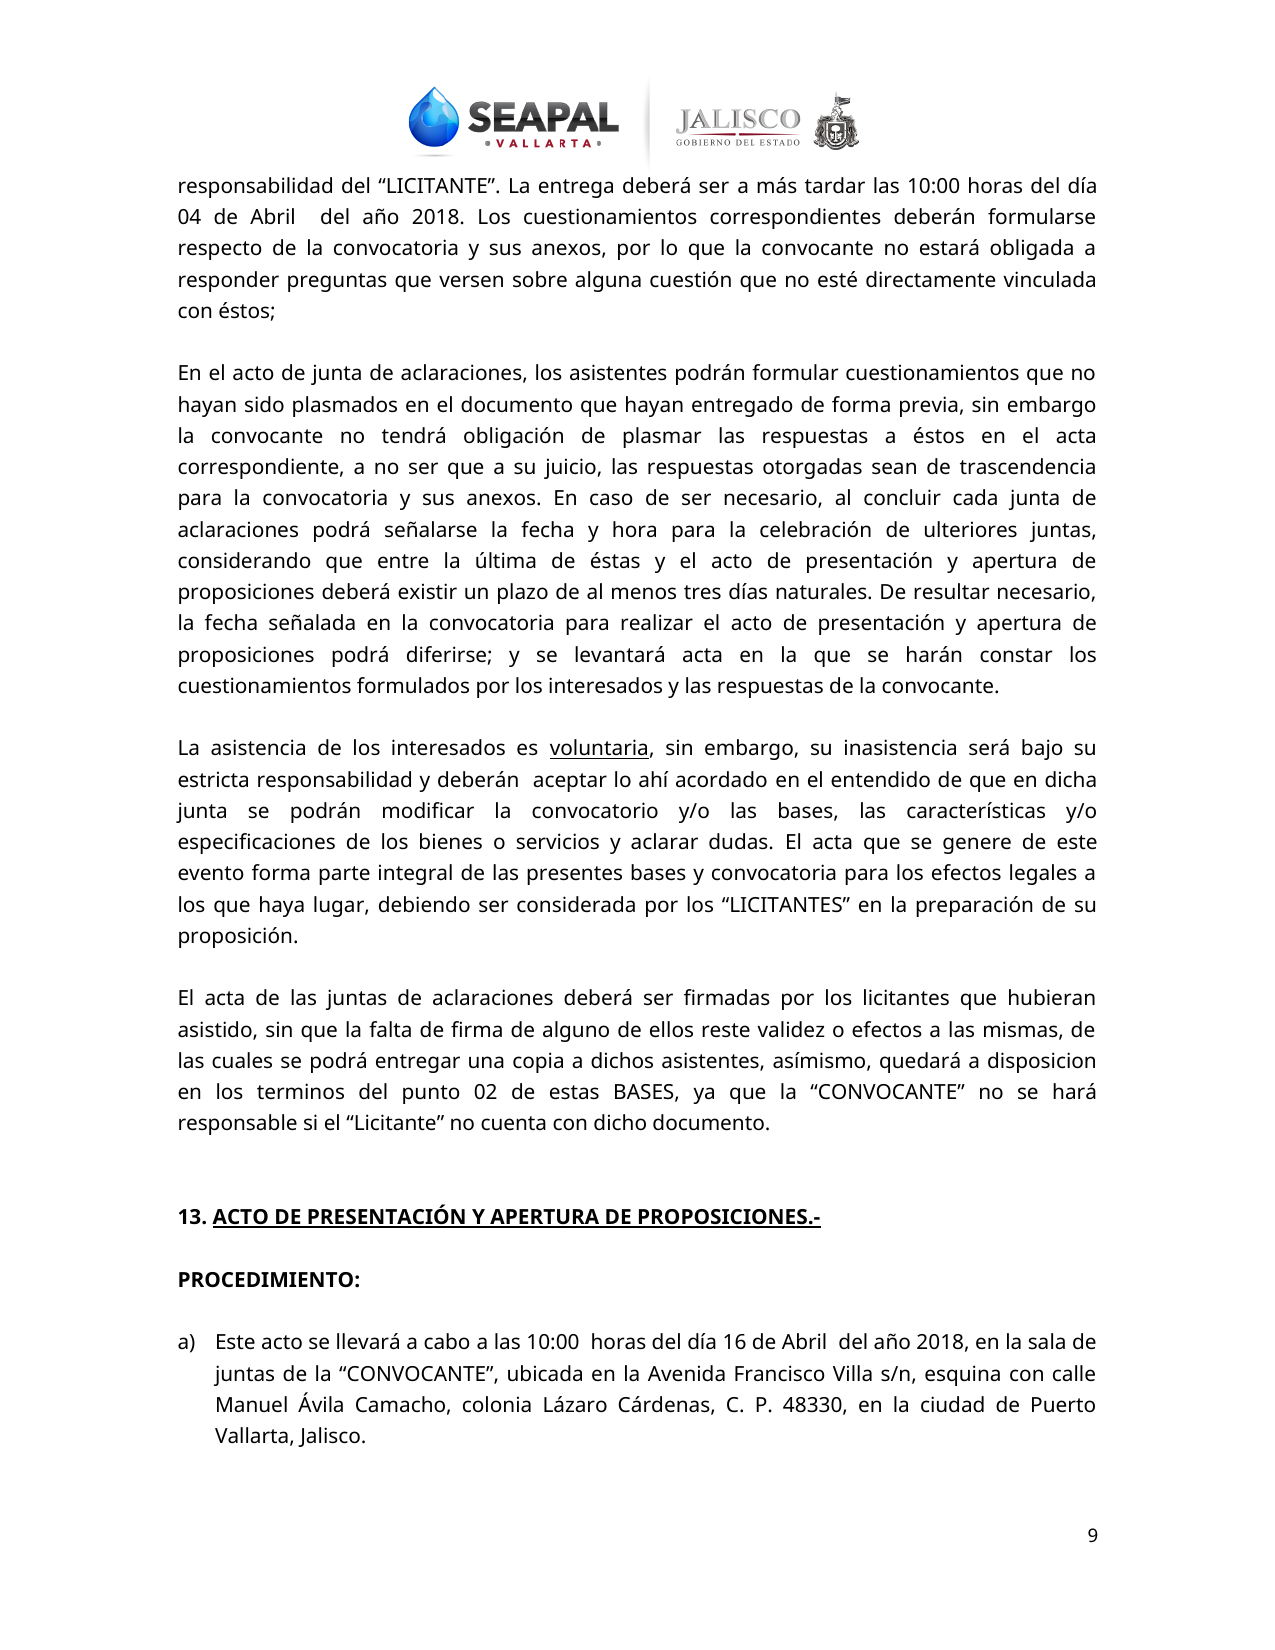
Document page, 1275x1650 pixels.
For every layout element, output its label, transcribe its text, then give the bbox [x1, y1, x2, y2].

text 13. ACTO DE PRESENTACIÓN Y APERTURA DE PROPOSICIONES.- [177, 1202, 1098, 1231]
list Este acto se llevará a cabo a las 10:00 horas del día 16 de Abril del año 2018, en la sala de juntas de la “CONVOCANTE”, ubicada en la Avenida Francisco Villa s/n, esquina con calle Manuel Ávila Camacho, colonia Lázaro Cárdenas, C. P. 48330, en la ciudad de Puerto Vallarta, Jalisco. [177, 1327, 1098, 1450]
text En el acto de junta de aclaraciones, los asistentes podrán formular cuestionamientos que no hayan sido plasmados en el documento que hayan entregado de forma previa, sin embargo la convocante no tendrá obligación de plasmar las respuestas a éstos en el acta correspondiente, a no ser que a su juicio, las respuestas otorgadas sean de trascendencia para la convocatoria y sus anexos. En caso de ser necesario, al concluir cada junta de aclaraciones podrá señalarse la fecha y hora para la celebración de ulteriores juntas, considerando que entre la última de éstas y el acto de presentación y apertura de proposiciones deberá existir un plazo de al menos tres días naturales. De resultar necesario, la fecha señalada en la convocatoria para realizar el acto de presentación y apertura de proposiciones podrá diferirse; y se levantará acta en la que se harán constar los cuestionamientos formulados por los interesados y las respuestas de la convocante. [177, 358, 1098, 699]
text La asistencia de los interesados es voluntaria, sin embargo, su inasistencia será bajo su estricta responsabilidad y deberán aceptar lo ahí acordado en el entendido de que en dicha junta se podrán modificar la convocatorio y/o las bases, las características y/o especificaciones de los bienes o servicios y aclarar dudas. El acta que se genere de este evento forma parte integral de las presentes bases y convocatoria para los efectos legales a los que haya lugar, debiendo ser considerada por los “LICITANTES” en la preparación de su proposición. [177, 733, 1098, 949]
text PROCEDIMIENTO: [177, 1265, 1098, 1293]
picture [406, 73, 869, 171]
text El acta de las juntas de aclaraciones deberá ser firmadas por los licitantes que hubieran asistido, sin que la falta de firma de alguno de ellos reste validez o efectos a las mismas, de las cuales se podrá entregar una copia a dichos asistentes, asímismo, quedará a disposicion en los terminos del punto 02 de estas BASES, ya que la “CONVOCANTE” no se hará responsable si el “Licitante” no cuenta con dicho documento. [177, 983, 1098, 1137]
